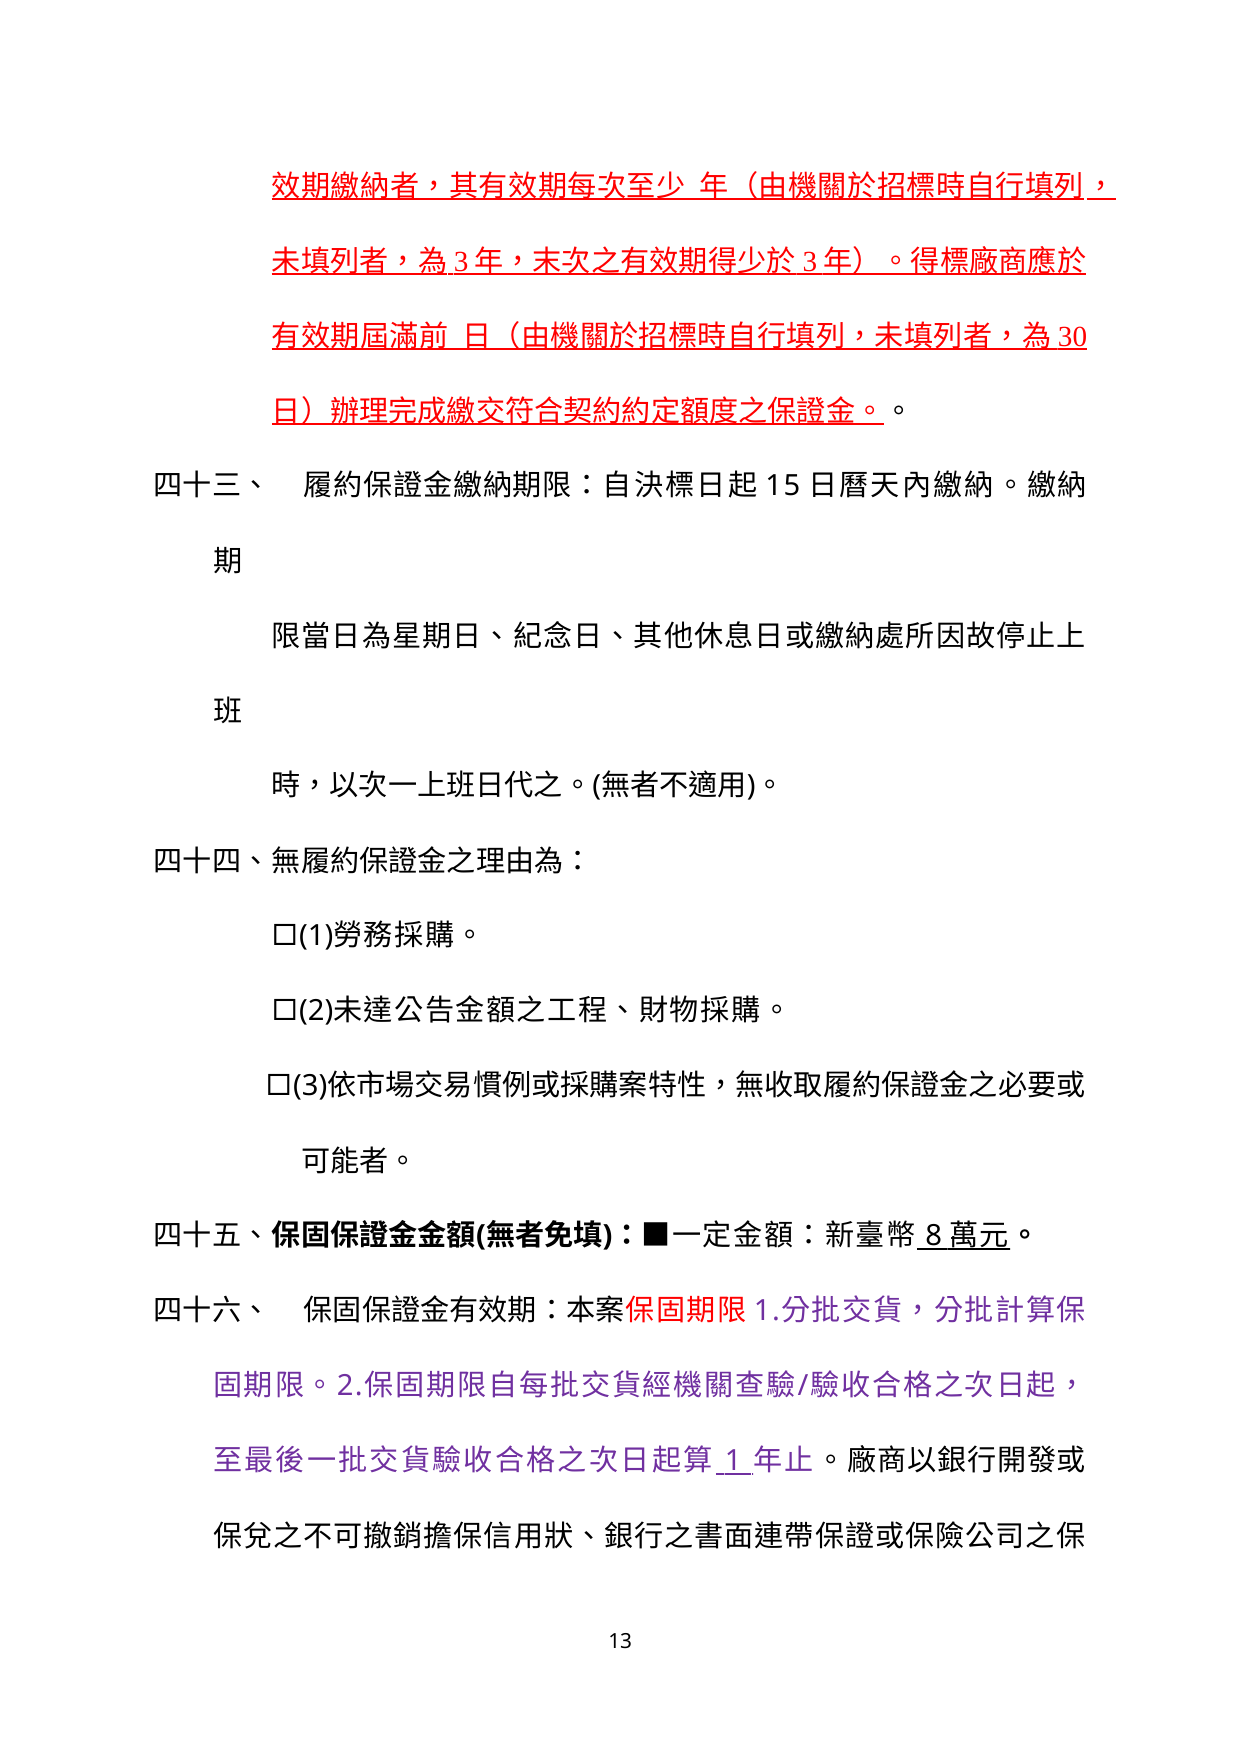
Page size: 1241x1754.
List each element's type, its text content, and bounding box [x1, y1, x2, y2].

list 保固保證金金額(無者免填)：■一定金額：新臺幣 8萬元。 [153, 1196, 1087, 1271]
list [153, 146, 1087, 446]
text (3)依市場交易慣例或採購案特性，無收取履約保證金之必要或可能者。 [266, 1046, 1087, 1196]
text 時，以次一上班日代之。(無者不適用)。 [213, 746, 1087, 821]
list 履約保證金繳納期限：自決標日起15日曆天內繳納。繳納期 [153, 446, 1087, 596]
text (2)未達公告金額之工程、財物採購。 [213, 971, 1087, 1046]
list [153, 1271, 1087, 1571]
text (1)勞務採購。 [213, 896, 1087, 971]
text 限當日為星期日、紀念日、其他休息日或繳納處所因故停止上班 [213, 596, 1087, 746]
list 無履約保證金之理由為： [153, 821, 1087, 896]
